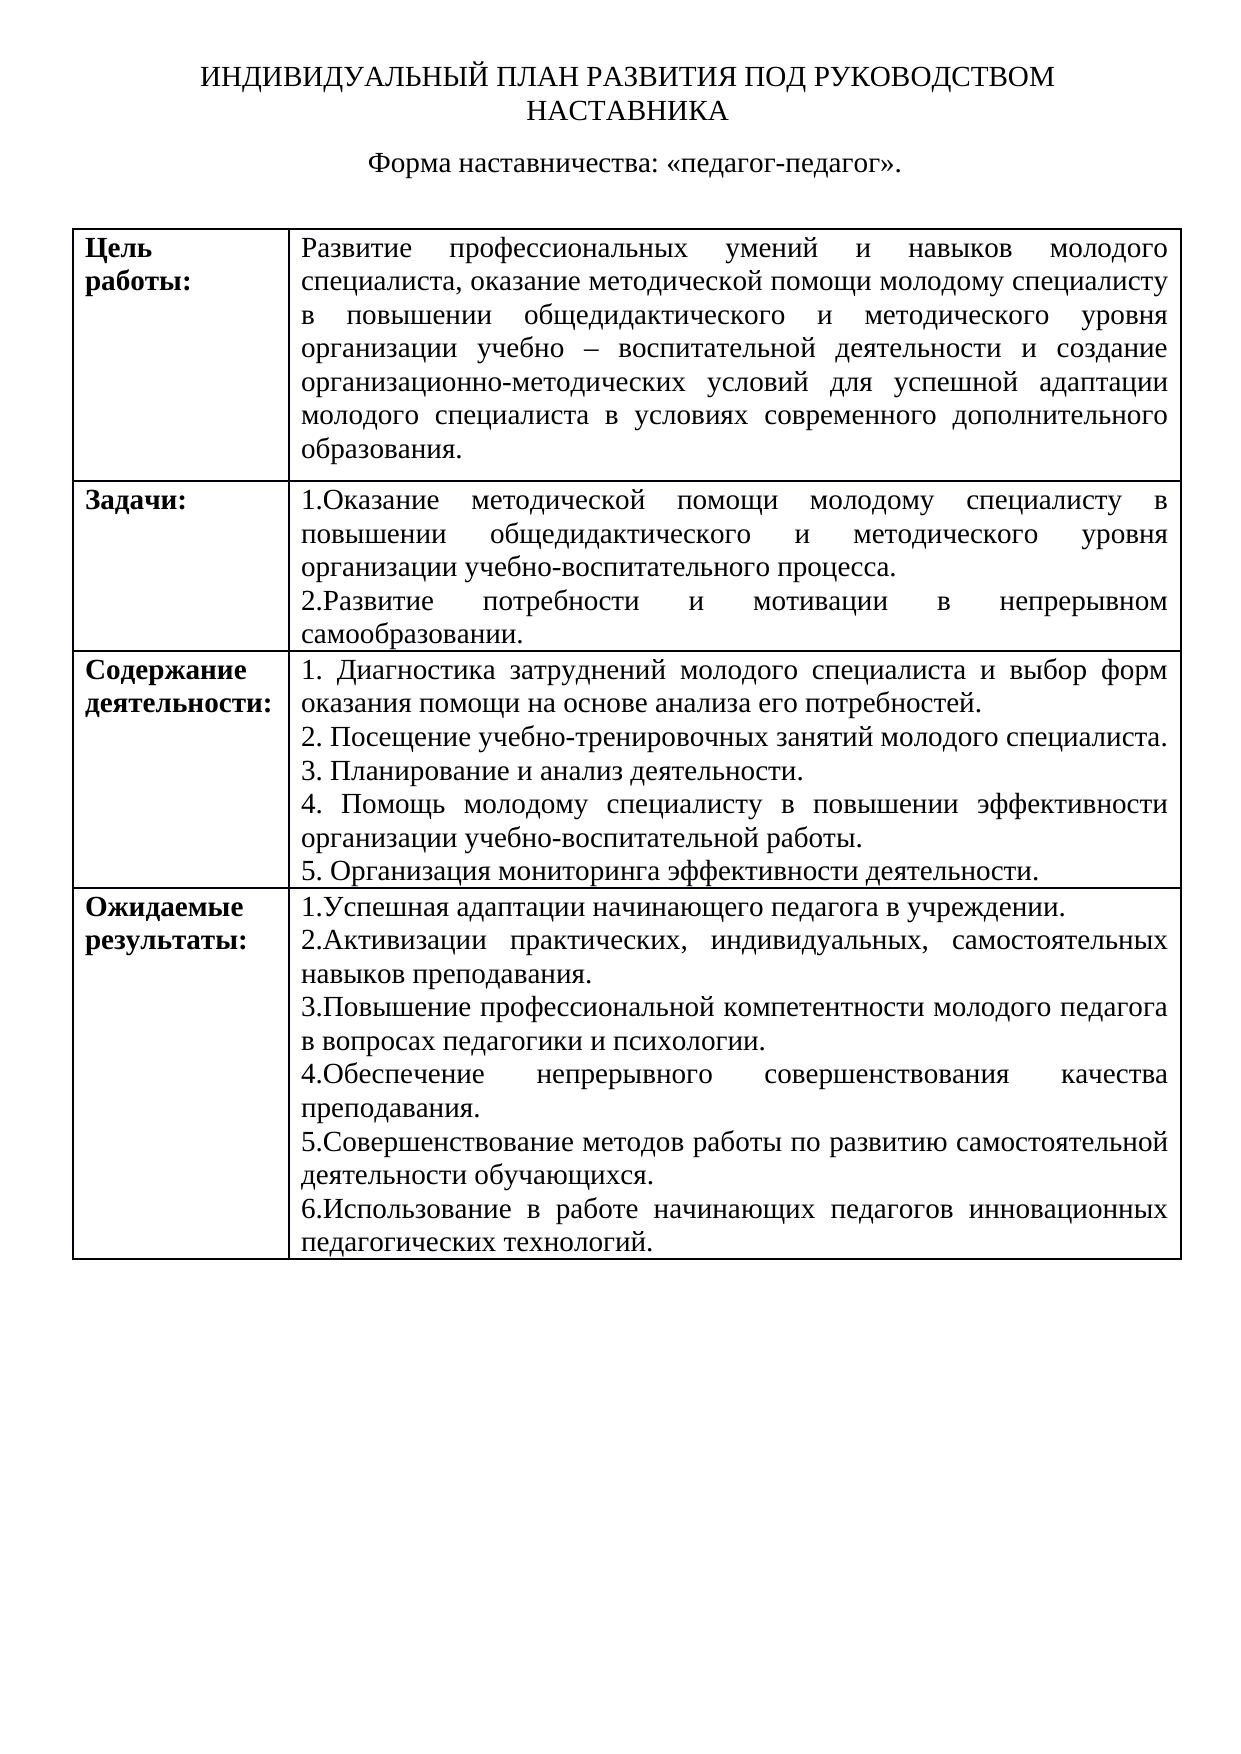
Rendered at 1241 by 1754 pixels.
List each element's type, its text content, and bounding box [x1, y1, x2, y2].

table_header Цель работы: [74, 230, 288, 480]
table_cell Задачи: [74, 482, 288, 650]
table_cell Содержание деятельности: [74, 652, 288, 887]
table_cell 1.Успешная адаптации начинающего педагога в учреждении. 2.Активизации практических, индивидуальных, самостоятельных навыков преподавания. 3.Повышение профессиональной компетентности молодого педагога в вопросах педагогики и психологии. 4.Обеспечение непрерывного совершенствования качества преподавания. 5.Совершенствование методов работы по развитию самостоятельной деятельности обучающихся. 6.Использование в работе начинающих педагогов инновационных педагогических технологий. [290, 889, 1180, 1258]
table_header Развитие профессиональных умений и навыков молодого специалиста, оказание методической помощи молодому специалисту в повышении общедидактического и методического уровня организации учебно – воспитательной деятельности и создание организационно-методических условий для успешной адаптации молодого специалиста в условиях современного дополнительного образования. [290, 230, 1180, 480]
table_cell 1. Диагностика затруднений молодого специалиста и выбор форм оказания помощи на основе анализа его потребностей. 2. Посещение учебно-тренировочных занятий молодого специалиста. 3. Планирование и анализ деятельности. 4. Помощь молодому специалисту в повышении эффективности организации учебно-воспитательной работы. 5. Организация мониторинга эффективности деятельности. [290, 652, 1180, 887]
text ИНДИВИДУАЛЬНЫЙ ПЛАН РАЗВИТИЯ ПОД РУКОВОДСТВОМ НАСТАВНИКА [74, 59, 1181, 126]
text Форма наставничества: «педагог-педагог». [74, 145, 1181, 178]
table_cell Ожидаемые результаты: [74, 889, 288, 1258]
table_cell 1.Оказание методической помощи молодому специалисту в повышении общедидактического и методического уровня организации учебно-воспитательного процесса. 2.Развитие потребности и мотивации в непрерывном самообразовании. [290, 482, 1180, 650]
